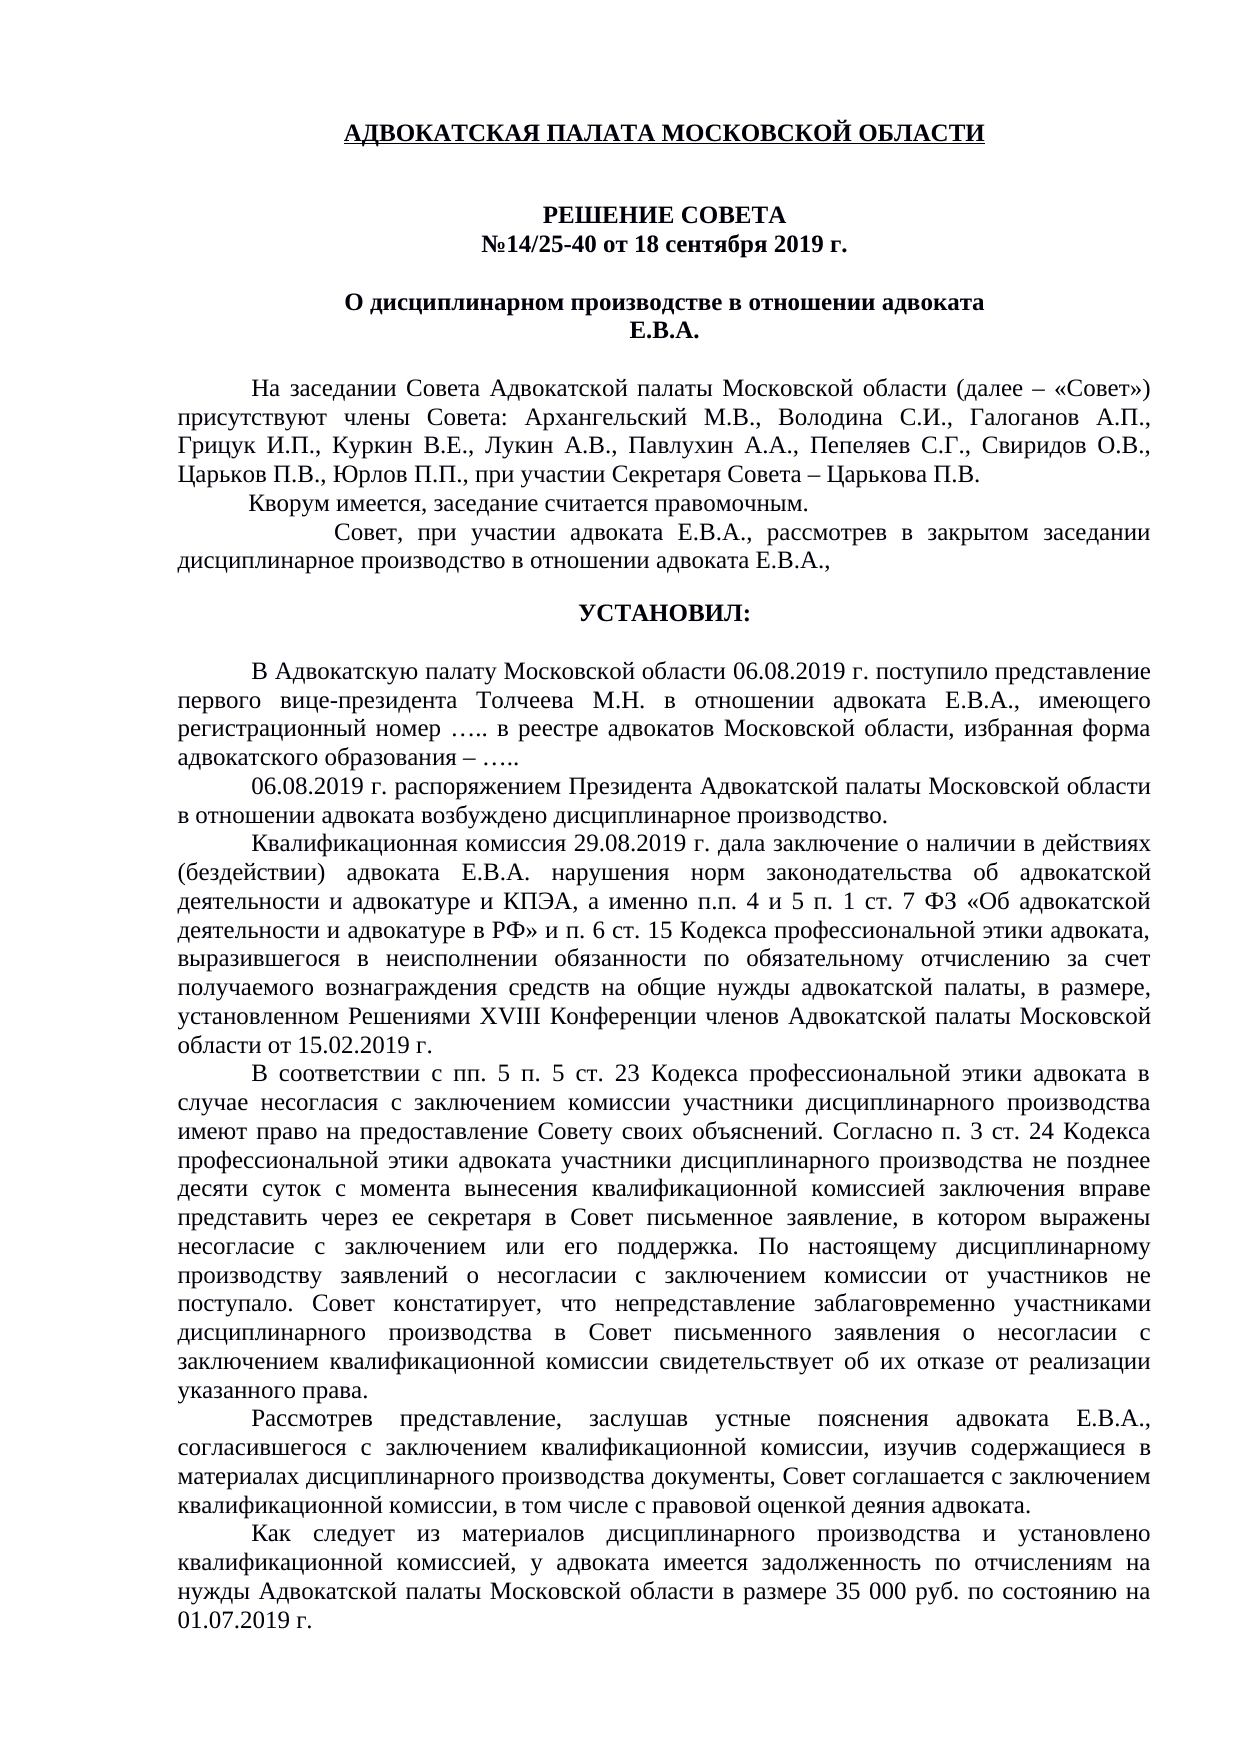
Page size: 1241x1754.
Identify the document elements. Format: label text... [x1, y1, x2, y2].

text На заседании Совета Адвокатской палаты Московской области (далее – «Совет») присутствуют члены Совета: Архангельский М.В., Володина С.И., Галоганов А.П., Грицук И.П., Куркин В.Е., Лукин А.В., Павлухин А.А., Пепеляев С.Г., Свиридов О.В., Царьков П.В., Юрлов П.П., при участии Секретаря Совета – Царькова П.В. [177, 373, 1152, 488]
text УСТАНОВИЛ: [177, 598, 1152, 627]
text Как следует из материалов дисциплинарного производства и установлено квалификационной комиссией, у адвоката имеется задолженность по отчислениям на нужды Адвокатской палаты Московской области в размере 35 000 руб. по состоянию на 01.07.2019 г. [177, 1518, 1152, 1633]
text О дисциплинарном производстве в отношении адвоката [177, 287, 1152, 316]
text В соответствии с пп. 5 п. 5 ст. 23 Кодекса профессиональной этики адвоката в случае несогласия с заключением комиссии участники дисциплинарного производства имеют право на предоставление Совету своих объяснений. Согласно п. 3 ст. 24 Кодекса профессиональной этики адвоката участники дисциплинарного производства не позднее десяти суток с момента вынесения квалификационной комиссией заключения вправе представить через ее секретаря в Совет письменное заявление, в котором выражены несогласие с заключением или его поддержка. По настоящему дисциплинарному производству заявлений о несогласии с заключением комиссии от участников не поступало. Совет констатирует, что непредставление заблаговременно участниками дисциплинарного производства в Совет письменного заявления о несогласии с заключением квалификационной комиссии свидетельствует об их отказе от реализации указанного права. [177, 1058, 1152, 1403]
text Совет, при участии адвоката Е.В.А., рассмотрев в закрытом заседании дисциплинарное производство в отношении адвоката Е.В.А., [177, 517, 1152, 574]
text №14/25-40 от 18 сентября 2019 г. [177, 229, 1152, 258]
text адвокатская палата московской области [177, 118, 1152, 147]
text В Адвокатскую палату Московской области 06.08.2019 г. поступило представление первого вице-президента Толчеева М.Н. в отношении адвоката Е.В.А., имеющего регистрационный номер ….. в реестре адвокатов Московской области, избранная форма адвокатского образования – ….. [177, 656, 1152, 771]
text Кворум имеется, заседание считается правомочным. [177, 488, 1152, 517]
text Рассмотрев представление, заслушав устные пояснения адвоката Е.В.А., согласившегося с заключением квалификационной комиссии, изучив содержащиеся в материалах дисциплинарного производства документы, Совет соглашается с заключением квалификационной комиссии, в том числе с правовой оценкой деяния адвоката. [177, 1403, 1152, 1518]
text Квалификационная комиссия 29.08.2019 г. дала заключение о наличии в действиях (бездействии) адвоката Е.В.А. нарушения норм законодательства об адвокатской деятельности и адвокатуре и КПЭА, а именно п.п. 4 и 5 п. 1 ст. 7 ФЗ «Об адвокатской деятельности и адвокатуре в РФ» и п. 6 ст. 15 Кодекса профессиональной этики адвоката, выразившегося в неисполнении обязанности по обязательному отчислению за счет получаемого вознаграждения средств на общие нужды адвокатской палаты, в размере, установленном Решениями XVIII Конференции членов Адвокатской палаты Московской области от 15.02.2019 г. [177, 828, 1152, 1058]
text Е.В.А. [177, 316, 1152, 344]
subtitle Решение СОВЕТА [177, 201, 1152, 229]
text 06.08.2019 г. распоряжением Президента Адвокатской палаты Московской области в отношении адвоката возбуждено дисциплинарное производство. [177, 771, 1152, 828]
